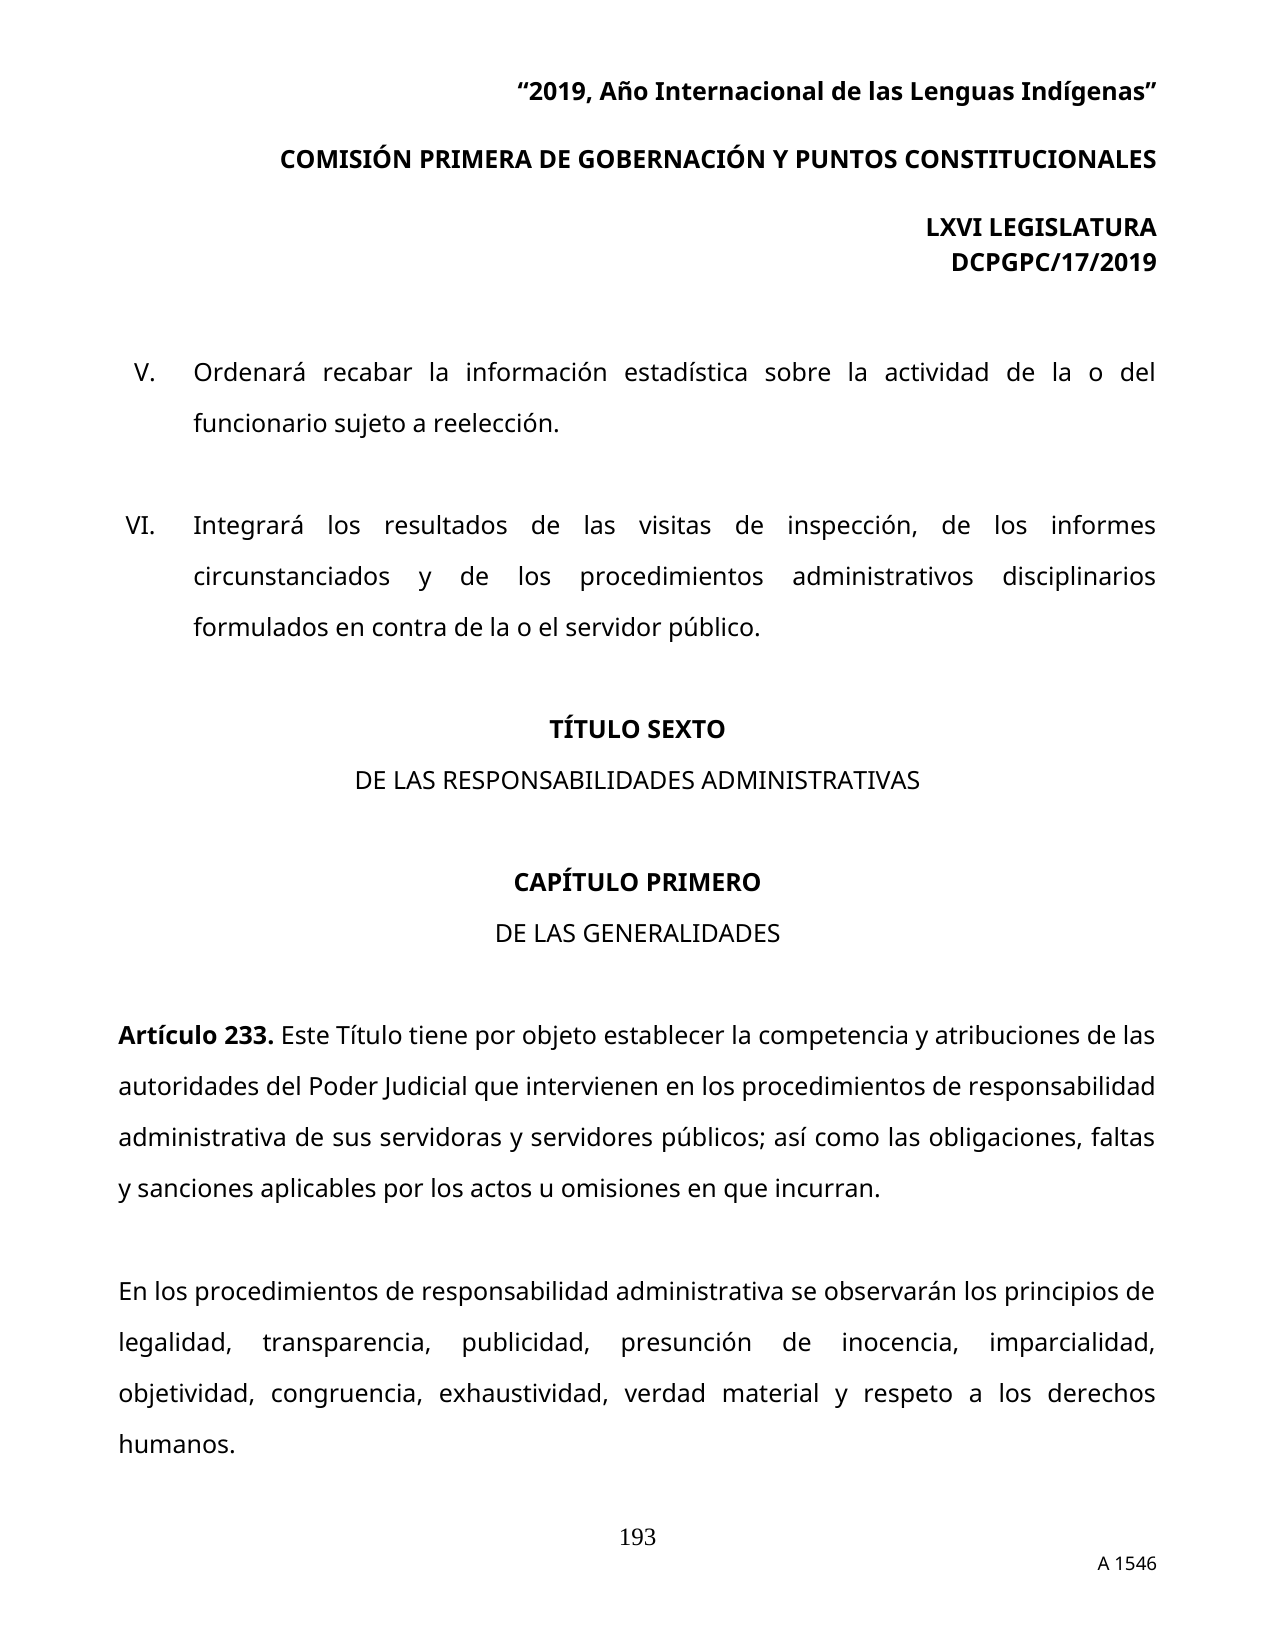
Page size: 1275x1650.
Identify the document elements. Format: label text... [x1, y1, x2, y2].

list Integrará los resultados de las visitas de inspección, de los informes circunstanciados y de los procedimientos administrativos disciplinarios formulados en contra de la o el servidor público. [156, 507, 1157, 644]
text TÍTULO SEXTO [118, 712, 1157, 746]
text DE LAS RESPONSABILIDADES ADMINISTRATIVAS [118, 763, 1157, 797]
text Artículo 233. Este Título tiene por objeto establecer la competencia y atribuciones de las autoridades del Poder Judicial que intervienen en los procedimientos de responsabilidad administrativa de sus servidoras y servidores públicos; así como las obligaciones, faltas y sanciones aplicables por los actos u omisiones en que incurran. [118, 1018, 1157, 1205]
list Ordenará recabar la información estadística sobre la actividad de la o del funcionario sujeto a reelección. [156, 354, 1157, 439]
text DE LAS GENERALIDADES [118, 916, 1157, 950]
text En los procedimientos de responsabilidad administrativa se observarán los principios de legalidad, transparencia, publicidad, presunción de inocencia, imparcialidad, objetividad, congruencia, exhaustividad, verdad material y respeto a los derechos humanos. [118, 1273, 1157, 1460]
text CAPÍTULO PRIMERO [118, 865, 1157, 899]
